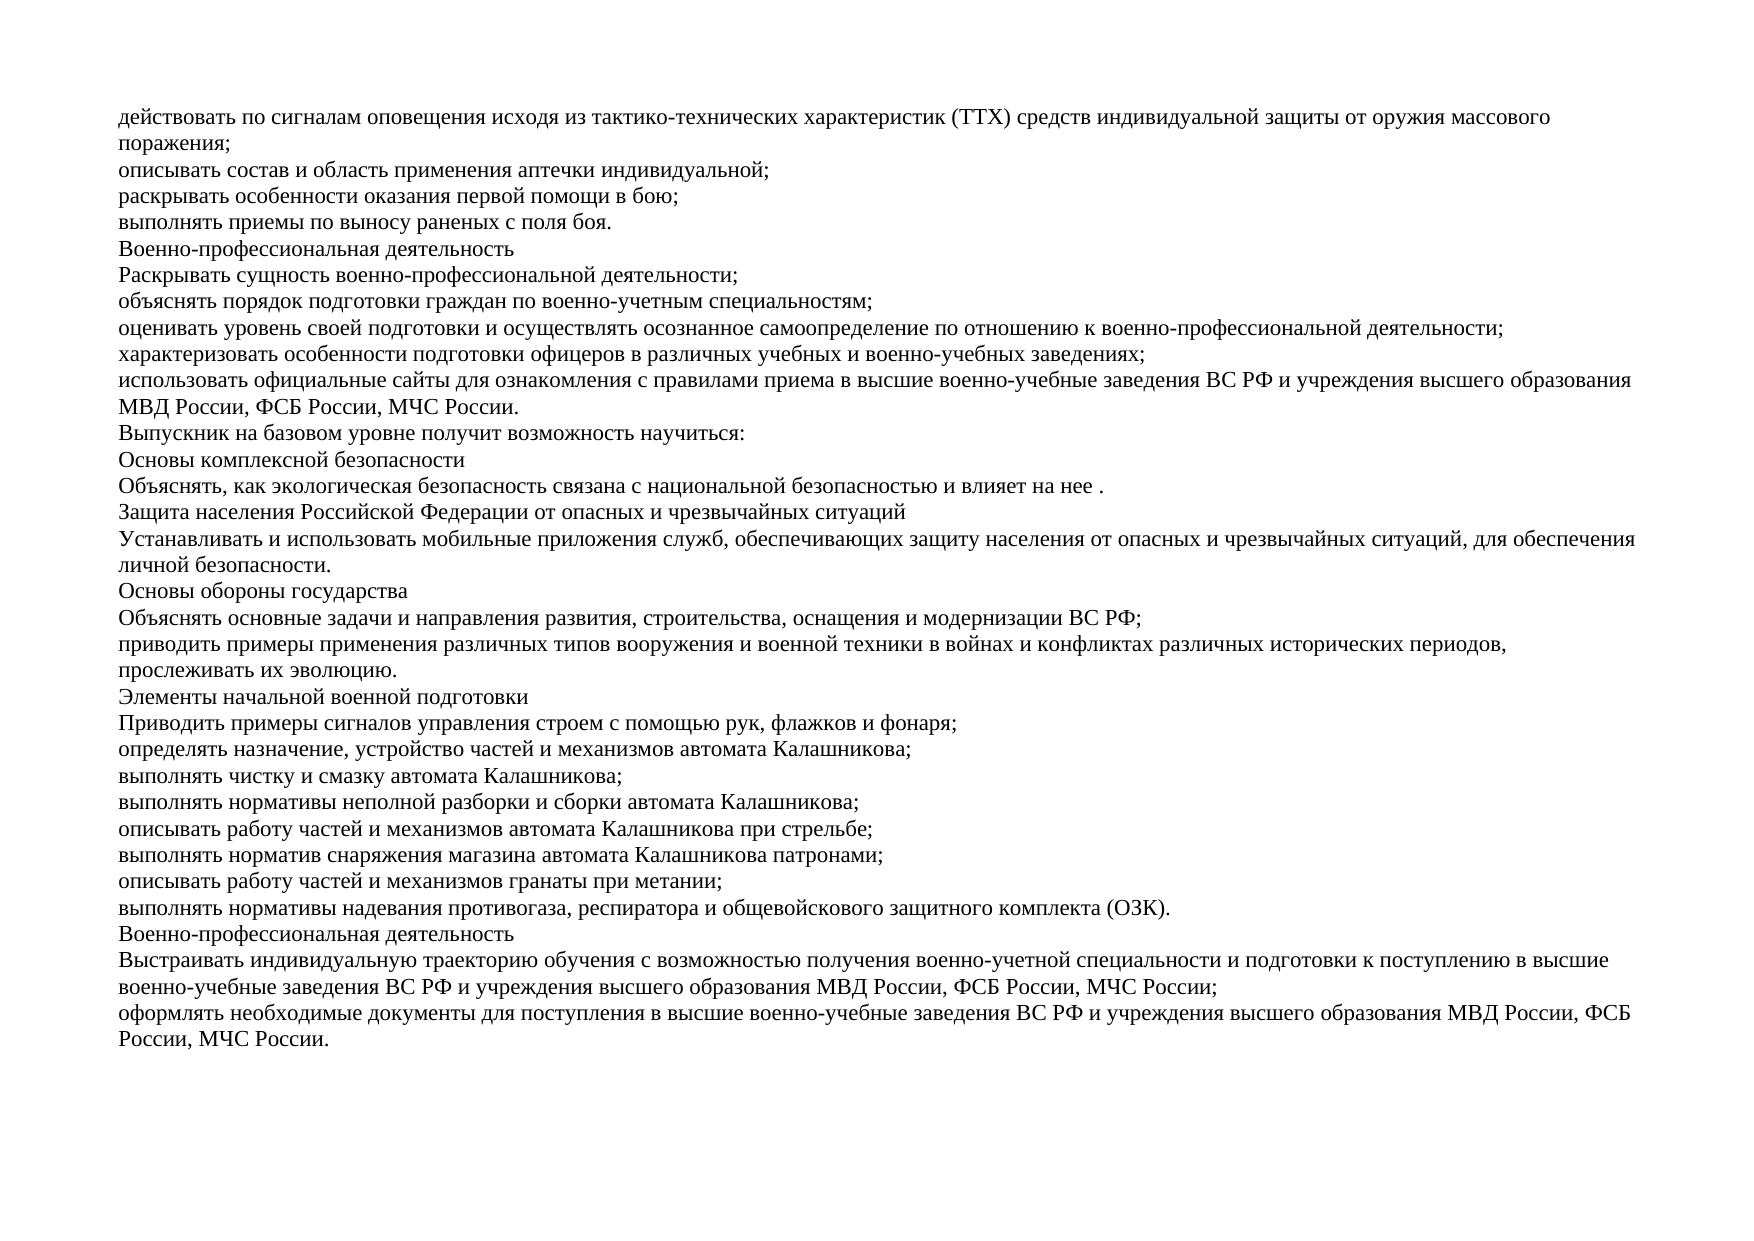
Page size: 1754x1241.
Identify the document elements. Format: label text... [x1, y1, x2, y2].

text Приводить примеры сигналов управления строем с помощью рук, флажков и фонаря; [118, 709, 1642, 736]
text выполнять чистку и смазку автомата Калашникова; [118, 762, 1642, 788]
text Основы комплексной безопасности [118, 446, 1642, 472]
text описывать работу частей и механизмов автомата Калашникова при стрельбе; [118, 814, 1642, 841]
text выполнять приемы по выносу раненых с поля боя. [118, 208, 1642, 235]
text Объяснять, как экологическая безопасность связана с национальной безопасностью и влияет на нее . [118, 472, 1642, 498]
text Раскрывать сущность военно-профессиональной деятельности; [118, 261, 1642, 287]
text оценивать уровень своей подготовки и осуществлять осознанное самоопределение по отношению к военно-профессиональной деятельности; [118, 314, 1642, 340]
text раскрывать особенности оказания первой помощи в бою; [118, 182, 1642, 208]
text характеризовать особенности подготовки офицеров в различных учебных и военно-учебных заведениях; [118, 340, 1642, 367]
text объяснять порядок подготовки граждан по военно-учетным специальностям; [118, 287, 1642, 314]
text Основы обороны государства [118, 577, 1642, 604]
text описывать работу частей и механизмов гранаты при метании; [118, 867, 1642, 894]
text оформлять необходимые документы для поступления в высшие военно-учебные заведения ВС РФ и учреждения высшего образования МВД России, ФСБ России, МЧС России. [118, 999, 1642, 1052]
text действовать по сигналам оповещения исходя из тактико-технических характеристик (ТТХ) средств индивидуальной защиты от оружия массового поражения; [118, 103, 1642, 156]
text Устанавливать и использовать мобильные приложения служб, обеспечивающих защиту населения от опасных и чрезвычайных ситуаций, для обеспечения личной безопасности. [118, 525, 1642, 577]
text выполнять норматив снаряжения магазина автомата Калашникова патронами; [118, 841, 1642, 867]
text Выпускник на базовом уровне получит возможность научиться: [118, 419, 1642, 446]
text использовать официальные сайты для ознакомления с правилами приема в высшие военно-учебные заведения ВС РФ и учреждения высшего образования МВД России, ФСБ России, МЧС России. [118, 367, 1642, 419]
text приводить примеры применения различных типов вооружения и военной техники в войнах и конфликтах различных исторических периодов, прослеживать их эволюцию. [118, 630, 1642, 683]
text Объяснять основные задачи и направления развития, строительства, оснащения и модернизации ВС РФ; [118, 604, 1642, 630]
text выполнять нормативы неполной разборки и сборки автомата Калашникова; [118, 788, 1642, 814]
text описывать состав и область применения аптечки индивидуальной; [118, 156, 1642, 182]
text Защита населения Российской Федерации от опасных и чрезвычайных ситуаций [118, 498, 1642, 525]
text определять назначение, устройство частей и механизмов автомата Калашникова; [118, 736, 1642, 762]
text Элементы начальной военной подготовки [118, 683, 1642, 709]
text Военно-профессиональная деятельность [118, 235, 1642, 261]
text Военно-профессиональная деятельность [118, 920, 1642, 946]
text Выстраивать индивидуальную траекторию обучения с возможностью получения военно-учетной специальности и подготовки к поступлению в высшие военно-учебные заведения ВС РФ и учреждения высшего образования МВД России, ФСБ России, МЧС России; [118, 946, 1642, 999]
text выполнять нормативы надевания противогаза, респиратора и общевойскового защитного комплекта (ОЗК). [118, 894, 1642, 920]
